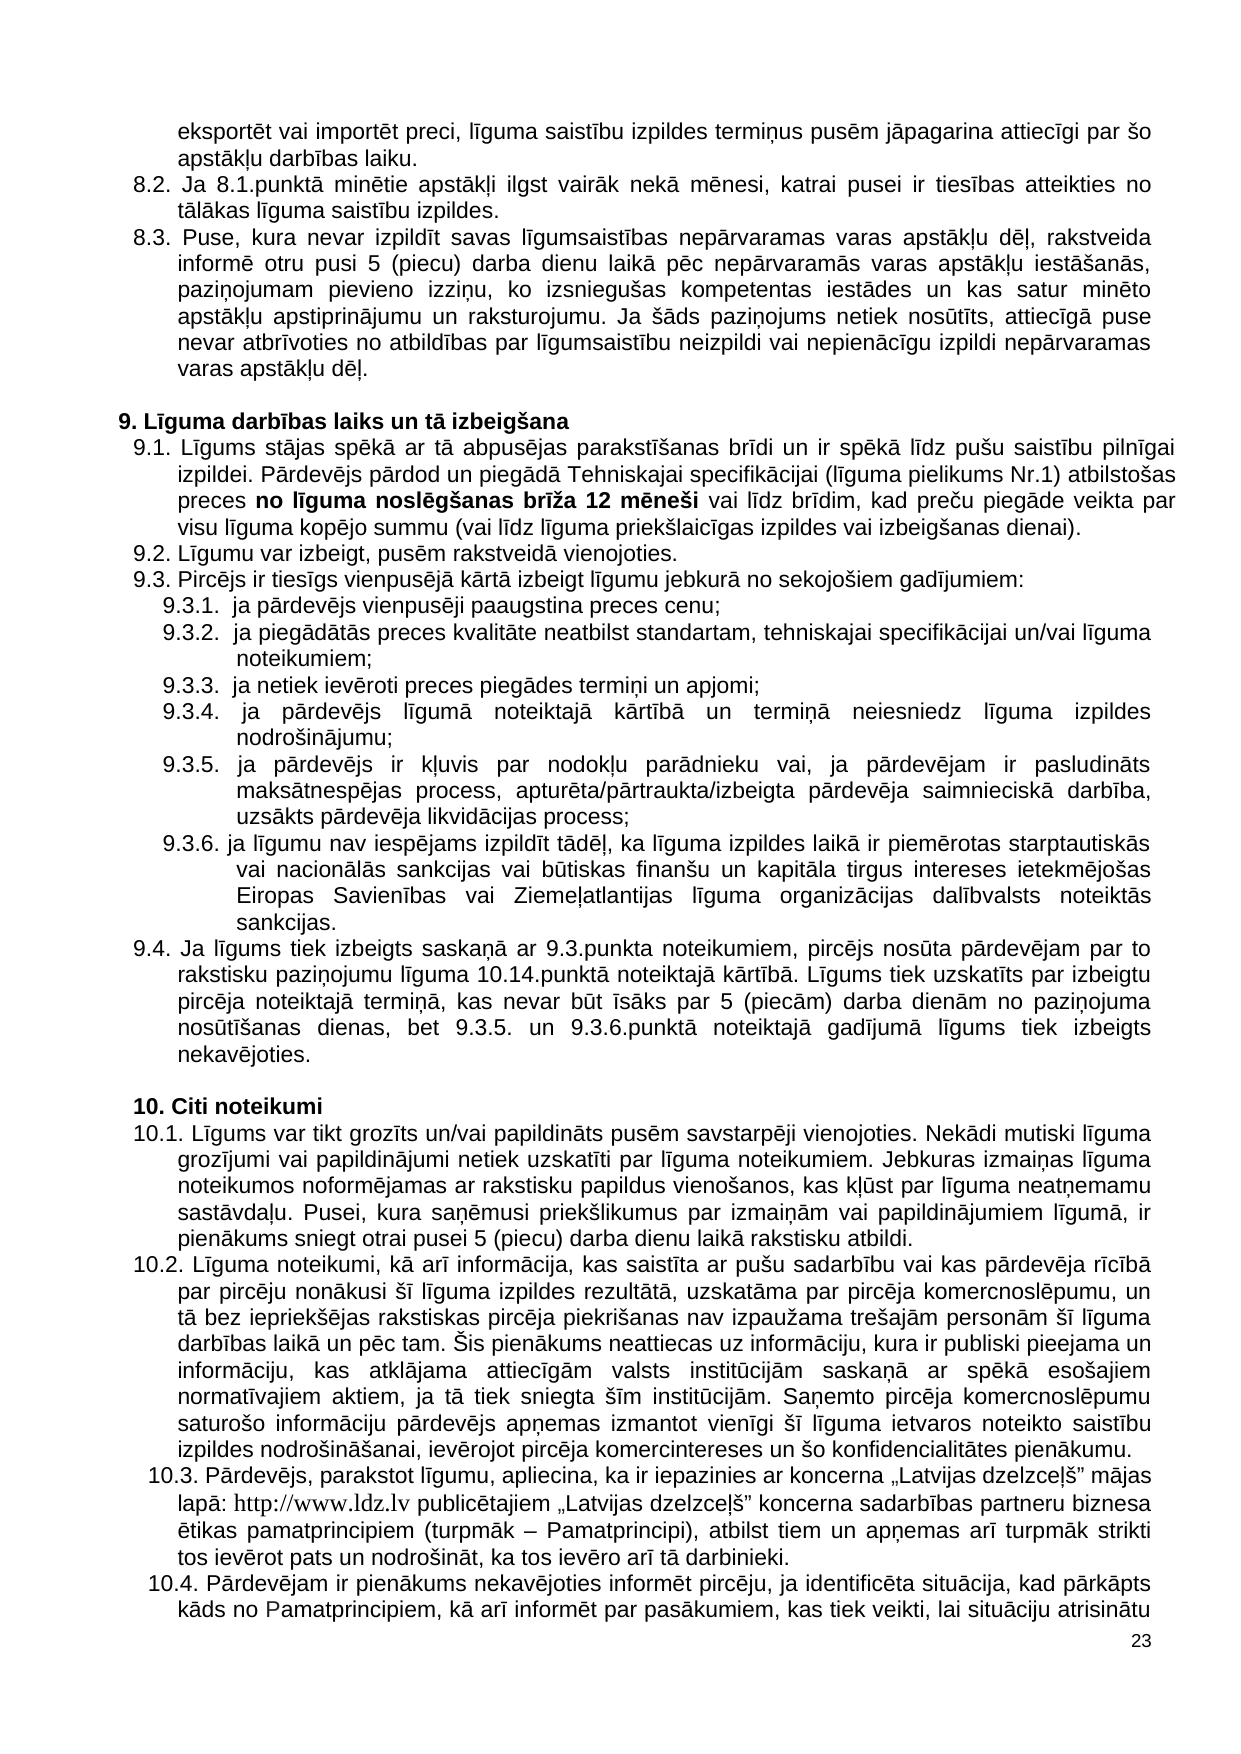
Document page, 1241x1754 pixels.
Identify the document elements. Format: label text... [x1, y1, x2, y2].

text 10. Citi noteikumi [133, 1093, 1152, 1119]
text 9.4. Ja līgums tiek izbeigts saskaņā ar 9.3.punkta noteikumiem, pircējs nosūta pārdevējam par to rakstisku paziņojumu līguma 10.14.punktā noteiktajā kārtībā. Līgums tiek uzskatīts par izbeigtu pircēja noteiktajā termiņā, kas nevar būt īsāks par 5 (piecām) darba dienām no paziņojuma nosūtīšanas dienas, bet 9.3.5. un 9.3.6.punktā noteiktajā gadījumā līgums tiek izbeigts nekavējoties. [133, 935, 1152, 1067]
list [148, 1570, 1152, 1623]
text 9.3.2. ja piegādātās preces kvalitāte neatbilst standartam, tehniskajai specifikācijai un/vai līguma noteikumiem; [162, 619, 1152, 672]
text 9.3. Pircējs ir tiesīgs vienpusējā kārtā izbeigt līgumu jebkurā no sekojošiem gadījumiem: [133, 566, 1152, 592]
text 9.3.4. ja pārdevējs līgumā noteiktajā kārtībā un termiņā neiesniedz līguma izpildes nodrošinājumu; [162, 698, 1152, 751]
text 9.1. Līgums stājas spēkā ar tā abpusējas parakstīšanas brīdi un ir spēkā līdz pušu saistību pilnīgai izpildei. Pārdevējs pārdod un piegādā Tehniskajai specifikācijai (līguma pielikums Nr.1) atbilstošas preces no līguma noslēgšanas brīža 12 mēneši vai līdz brīdim, kad preču piegāde veikta par visu līguma kopējo summu (vai līdz līguma priekšlaicīgas izpildes vai izbeigšanas dienai). [133, 434, 1177, 540]
text 9.3.3. ja netiek ievēroti preces piegādes termiņi un apjomi; [162, 672, 1152, 698]
text 9.3.6. ja līgumu nav iespējams izpildīt tādēļ, ka līguma izpildes laikā ir piemērotas starptautiskās vai nacionālās sankcijas vai būtiskas finanšu un kapitāla tirgus intereses ietekmējošas Eiropas Savienības vai Ziemeļatlantijas līguma organizācijas dalībvalsts noteiktās sankcijas. [162, 830, 1152, 935]
text 8.2. Ja 8.1.punktā minētie apstākļi ilgst vairāk nekā mēnesi, katrai pusei ir tiesības atteikties no tālākas līguma saistību izpildes. [133, 171, 1152, 223]
text 9.2. Līgumu var izbeigt, pusēm rakstveidā vienojoties. [133, 540, 1152, 566]
text 9.3.5. ja pārdevējs ir kļuvis par nodokļu parādnieku vai, ja pārdevējam ir pasludināts maksātnespējas process, apturēta/pārtraukta/izbeigta pārdevēja saimnieciskā darbība, uzsākts pārdevēja likvidācijas process; [162, 751, 1152, 830]
text 10.2. Līguma noteikumi, kā arī informācija, kas saistīta ar pušu sadarbību vai kas pārdevēja rīcībā par pircēju nonākusi šī līguma izpildes rezultātā, uzskatāma par pircēja komercnoslēpumu, un tā bez iepriekšējas rakstiskas pircēja piekrišanas nav izpaužama trešajām personām šī līguma darbības laikā un pēc tam. Šis pienākums neattiecas uz informāciju, kura ir publiski pieejama un informāciju, kas atklājama attiecīgām valsts institūcijām saskaņā ar spēkā esošajiem normatīvajiem aktiem, ja tā tiek sniegta šīm institūcijām. Saņemto pircēja komercnoslēpumu saturošo informāciju pārdevējs apņemas izmantot vienīgi šī līguma ietvaros noteikto saistību izpildes nodrošināšanai, ievērojot pircēja komercintereses un šo konfidencialitātes pienākumu. [133, 1251, 1152, 1462]
text 9. Līguma darbības laiks un tā izbeigšana [118, 408, 1152, 434]
text 9.3.1. ja pārdevējs vienpusēji paaugstina preces cenu; [162, 592, 1152, 619]
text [133, 118, 1152, 171]
text 10.1. Līgums var tikt grozīts un/vai papildināts pusēm savstarpēji vienojoties. Nekādi mutiski līguma grozījumi vai papildinājumi netiek uzskatīti par līguma noteikumiem. Jebkuras izmaiņas līguma noteikumos noformējamas ar rakstisku papildus vienošanos, kas kļūst par līguma neatņemamu sastāvdaļu. Pusei, kura saņēmusi priekšlikumus par izmaiņām vai papildinājumiem līgumā, ir pienākums sniegt otrai pusei 5 (piecu) darba dienu laikā rakstisku atbildi. [133, 1119, 1152, 1251]
list 10.3. Pārdevējs, parakstot līgumu, apliecina, ka ir iepazinies ar koncerna „Latvijas dzelzceļš” mājas lapā: http://www.ldz.lv publicētajiem „Latvijas dzelzceļš” koncerna sadarbības partneru biznesa ētikas pamatprincipiem (turpmāk – Pamatprincipi), atbilst tiem un apņemas arī turpmāk strikti tos ievērot pats un nodrošināt, ka tos ievēro arī tā darbinieki. [148, 1462, 1152, 1570]
text 8.3. Puse, kura nevar izpildīt savas līgumsaistības nepārvaramas varas apstākļu dēļ, rakstveida informē otru pusi 5 (piecu) darba dienu laikā pēc nepārvaramās varas apstākļu iestāšanās, paziņojumam pievieno izziņu, ko izsniegušas kompetentas iestādes un kas satur minēto apstākļu apstiprinājumu un raksturojumu. Ja šāds paziņojums netiek nosūtīts, attiecīgā puse nevar atbrīvoties no atbildības par līgumsaistību neizpildi vai nepienācīgu izpildi nepārvaramas varas apstākļu dēļ. [133, 223, 1152, 382]
